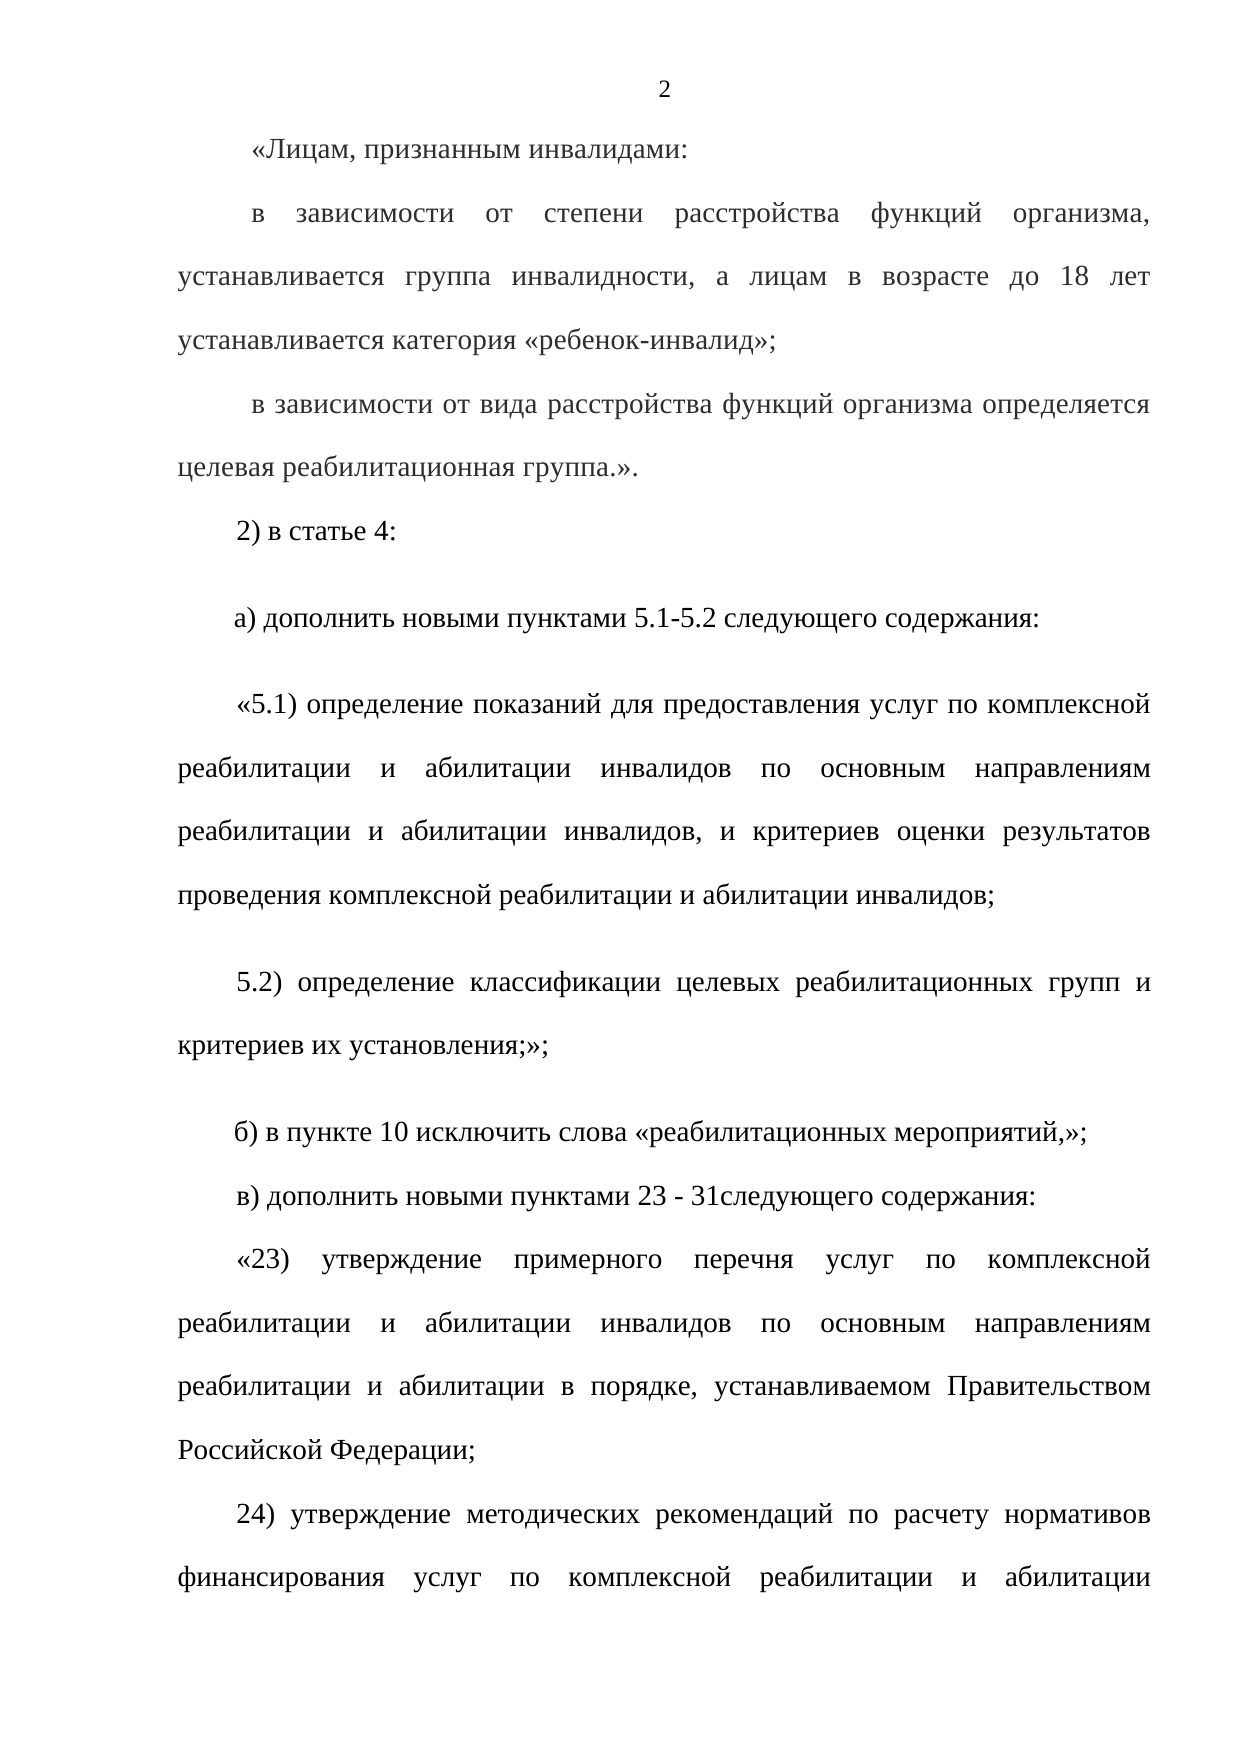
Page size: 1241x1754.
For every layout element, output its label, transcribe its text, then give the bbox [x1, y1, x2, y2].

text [177, 1496, 1152, 1593]
text в) дополнить новыми пунктами 23 - 31следующего содержания: [177, 1178, 1152, 1211]
text «23) утверждение примерного перечня услуг по комплексной реабилитации и абилитации инвалидов по основным направлениям реабилитации и абилитации в порядке, устанавливаемом Правительством Российской Федерации; [177, 1241, 1152, 1466]
list в зависимости от степени расстройства функций организма, устанавливается группа инвалидности, а лицам в возрасте до 18 лет устанавливается категория «ребенок-инвалид»; [177, 195, 1152, 356]
text б) в пункте 10 исключить слова «реабилитационных мероприятий,»; [177, 1114, 1152, 1147]
text 2) в статье 4: [177, 513, 1152, 547]
text 5.2) определение классификации целевых реабилитационных групп и критериев их установления;»; [177, 964, 1152, 1061]
text а) дополнить новыми пунктами 5.1-5.2 следующего содержания: [177, 600, 1152, 633]
list в зависимости от вида расстройства функций организма определяется целевая реабилитационная группа.». [177, 386, 1152, 483]
list «Лицам, признанным инвалидами: [177, 131, 1152, 165]
text «5.1) определение показаний для предоставления услуг по комплексной реабилитации и абилитации инвалидов по основным направлениям реабилитации и абилитации инвалидов, и критериев оценки результатов проведения комплексной реабилитации и абилитации инвалидов; [177, 686, 1152, 911]
